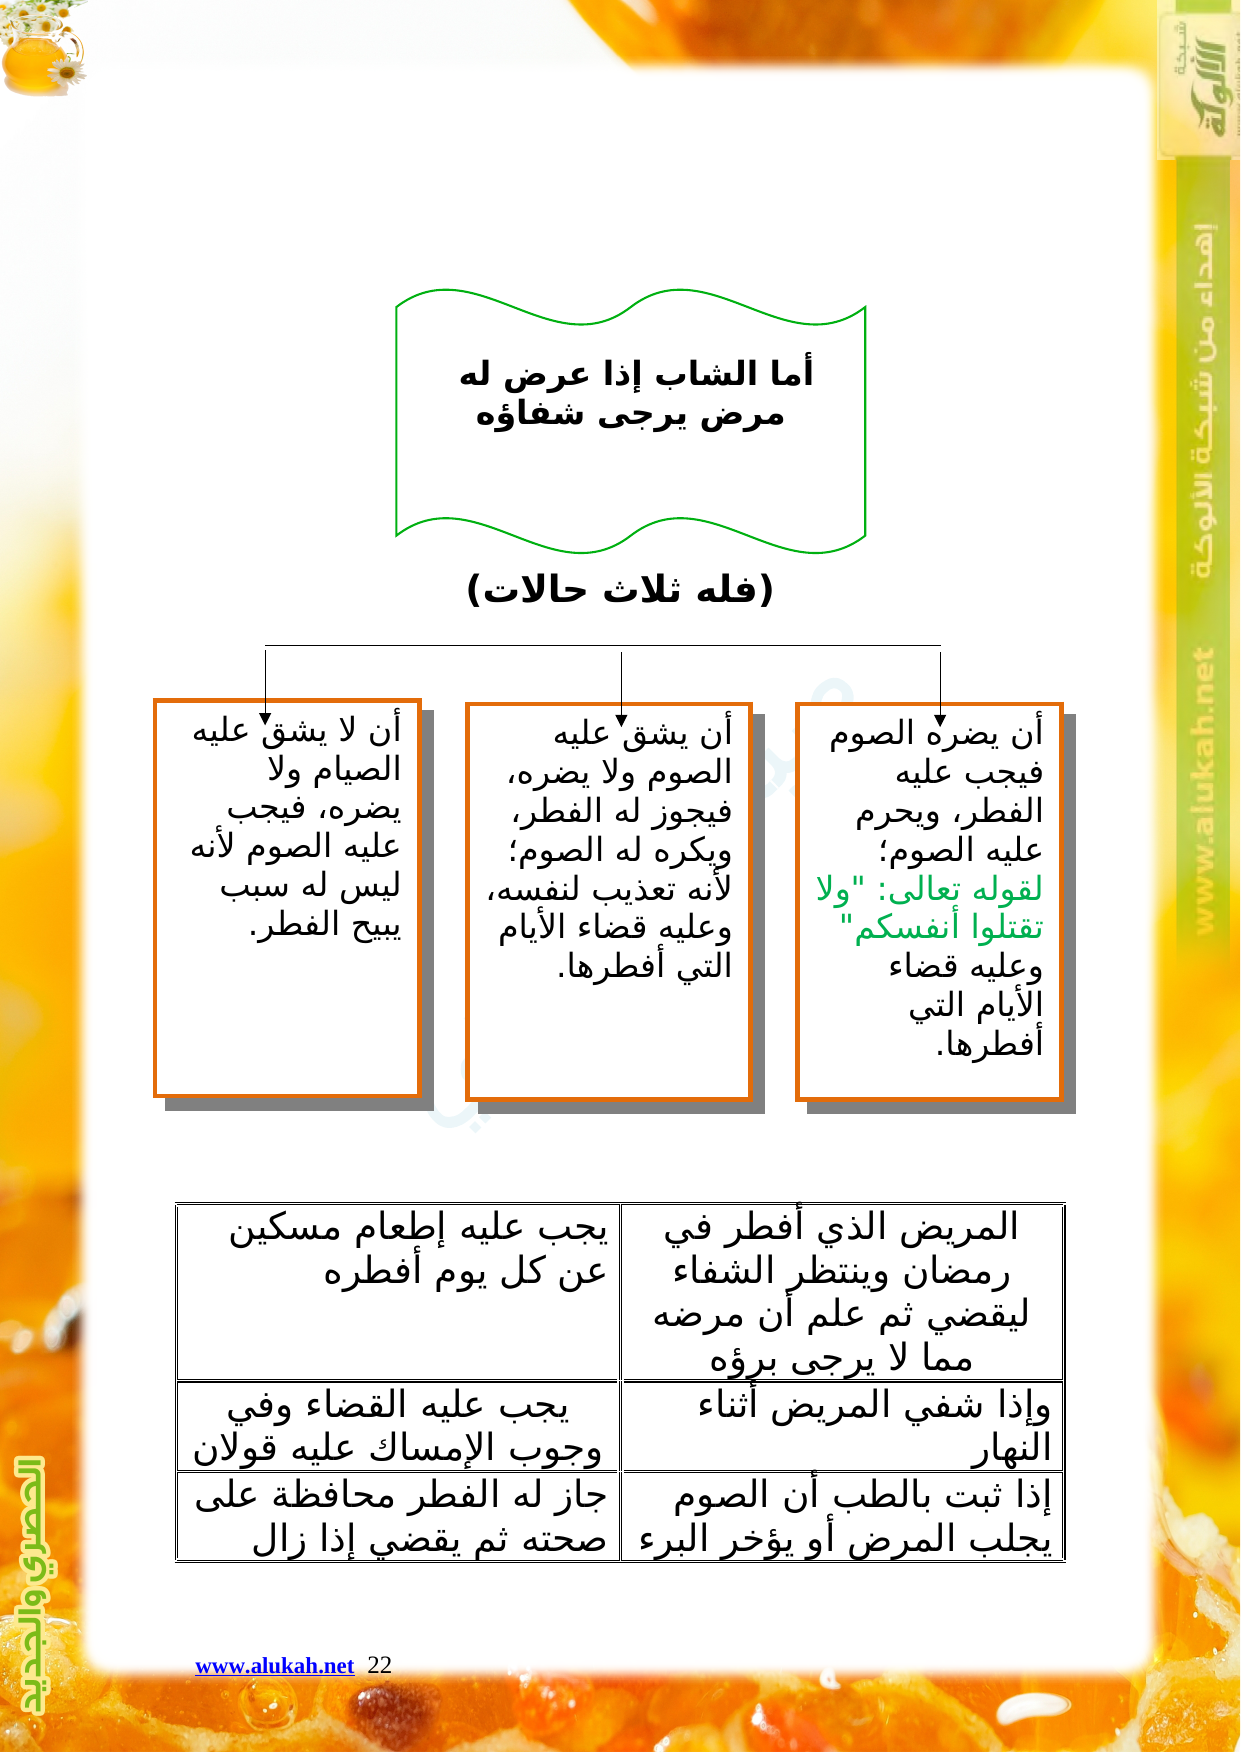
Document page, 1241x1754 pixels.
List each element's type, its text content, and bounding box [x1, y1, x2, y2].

picture [0, 0, 1241, 1752]
text (فله ثلاث حالات) [187, 568, 1053, 611]
table_cell وإذا شفي المريض أثناء النهار [620, 1379, 1062, 1470]
table_header المريض الذي أفطر في رمضان وينتظر الشفاء ليقضي ثم علم أن مرضه مما لا يرجى برؤه [622, 1203, 1064, 1379]
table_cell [176, 1470, 619, 1560]
table_header يجب عليه إطعام مسكين عن كل يوم أفطره [176, 1205, 619, 1379]
table_cell يجب عليه القضاء وفي وجوب الإمساك عليه قولان [176, 1379, 620, 1470]
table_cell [622, 1470, 1064, 1560]
